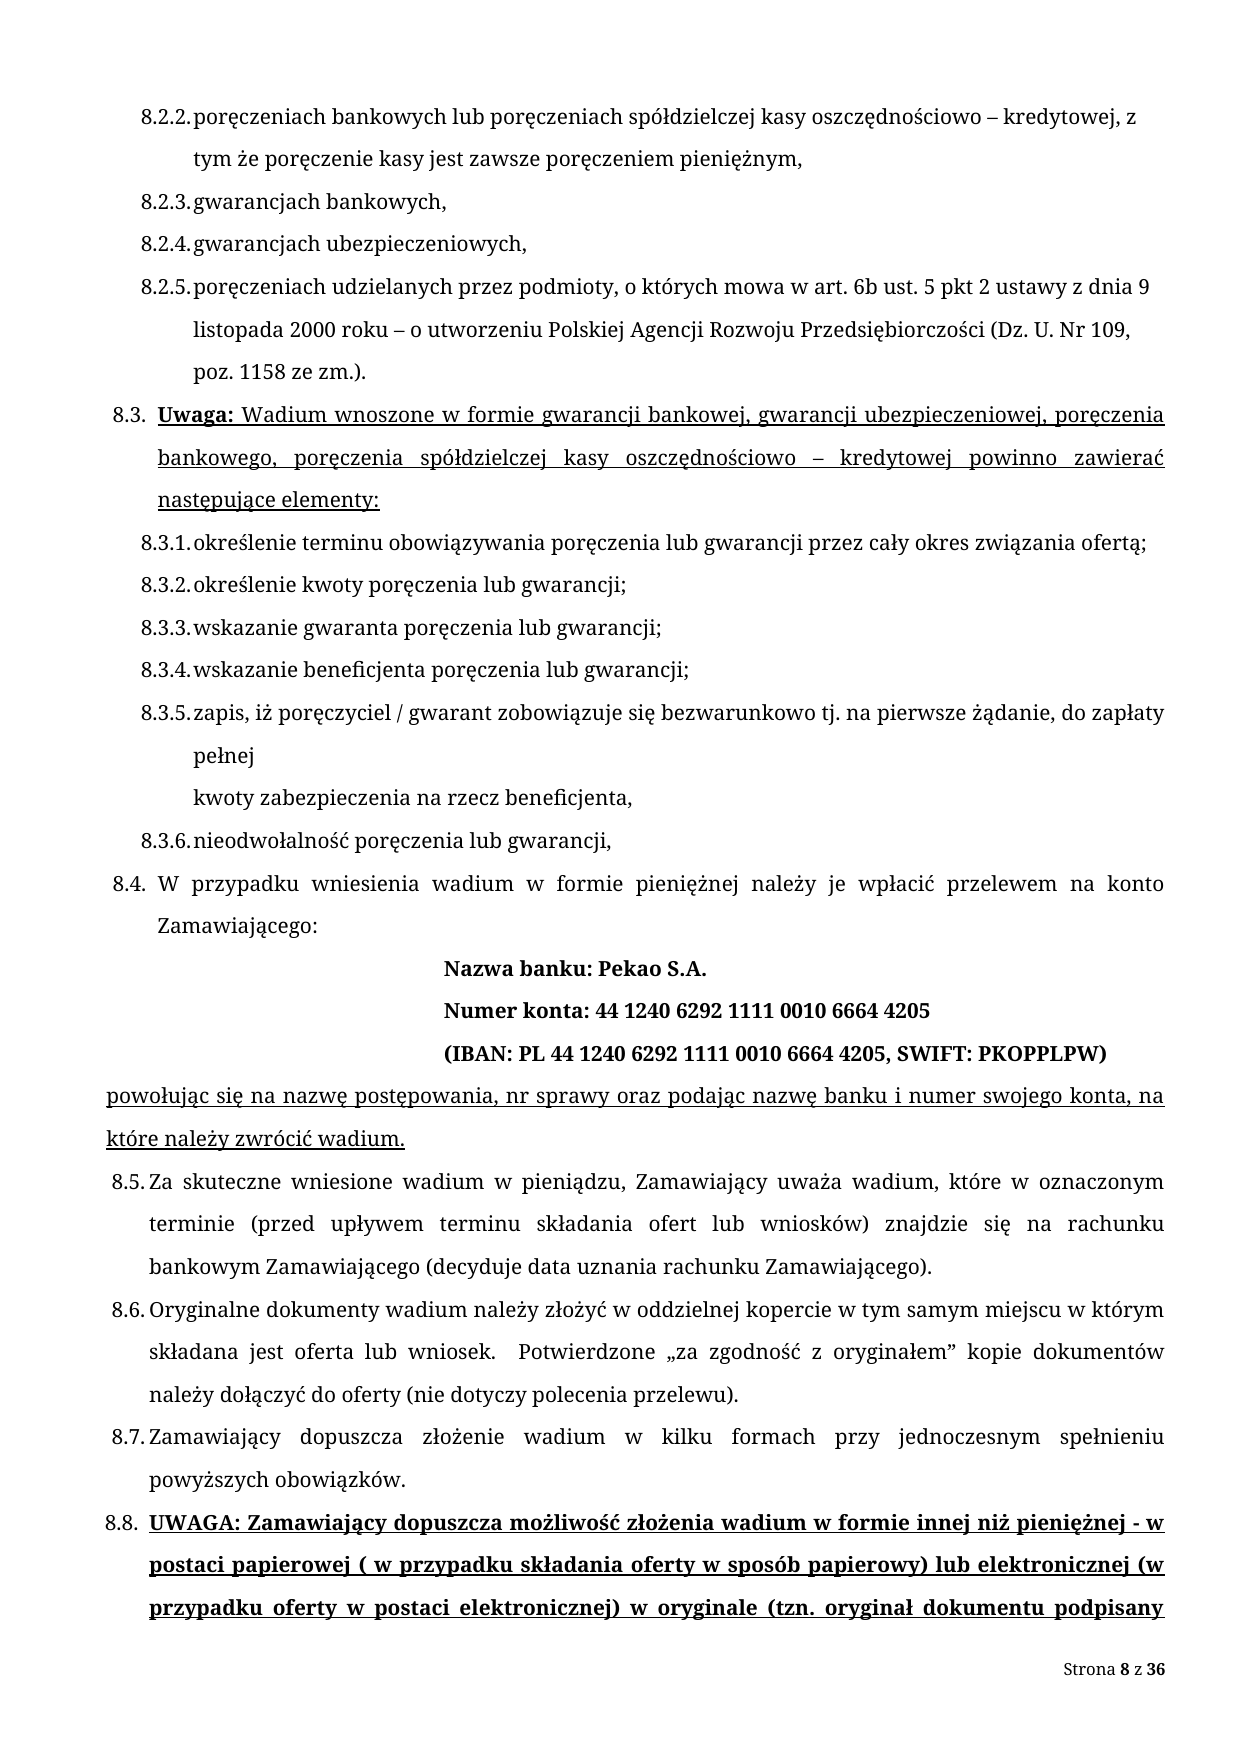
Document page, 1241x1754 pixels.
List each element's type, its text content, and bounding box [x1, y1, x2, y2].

list określenie kwoty poręczenia lub gwarancji; [141, 570, 1165, 599]
list zapis, iż poręczyciel / gwarant zobowiązuje się bezwarunkowo tj. na pierwsze żądanie, do zapłaty pełnej kwoty zabezpieczenia na rzecz beneficjenta, [141, 698, 1165, 812]
list określenie terminu obowiązywania poręczenia lub gwarancji przez cały okres związania ofertą; [141, 528, 1165, 556]
list W przypadku wniesienia wadium w formie pieniężnej należy je wpłacić przelewem na konto Zamawiającego: [112, 869, 1165, 940]
list Za skuteczne wniesione wadium w pieniądzu, Zamawiający uważa wadium, które w oznaczonym terminie (przed upływem terminu składania ofert lub wniosków) znajdzie się na rachunku bankowym Zamawiającego (decyduje data uznania rachunku Zamawiającego). [111, 1167, 1165, 1281]
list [104, 1508, 1165, 1621]
list wskazanie gwaranta poręczenia lub gwarancji; [141, 613, 1165, 641]
list gwarancjach ubezpieczeniowych, [141, 229, 1165, 258]
text powołując się na nazwę postępowania, nr sprawy oraz podając nazwę banku i numer swojego konta, na które należy zwrócić wadium. [106, 1082, 1165, 1106]
list Uwaga: Wadium wnoszone w formie gwarancji bankowej, gwarancji ubezpieczeniowej, poręczenia bankowego, poręczenia spółdzielczej kasy oszczędnościowo – kredytowej powinno zawierać następujące elementy: [112, 400, 1165, 514]
text powołując się na nazwę postępowania, nr sprawy oraz podając nazwę banku i numer swojego konta, na które należy zwrócić wadium. [106, 1107, 1165, 1153]
list wskazanie beneficjenta poręczenia lub gwarancji; [141, 656, 1165, 684]
list Zamawiający dopuszcza złożenie wadium w kilku formach przy jednoczesnym spełnieniu powyższych obowiązków. [111, 1422, 1165, 1493]
list Numer konta: 44 1240 6292 1111 0010 6664 4205 [444, 996, 1165, 1025]
list gwarancjach bankowych, [141, 187, 1165, 215]
list (IBAN: PL 44 1240 6292 1111 0010 6664 4205, SWIFT: PKOPPLPW) [444, 1039, 1165, 1067]
list nieodwołalność poręczenia lub gwarancji, [141, 826, 1165, 854]
list Oryginalne dokumenty wadium należy złożyć w oddzielnej kopercie w tym samym miejscu w którym składana jest oferta lub wniosek. Potwierdzone „za zgodność z oryginałem” kopie dokumentów należy dołączyć do oferty (nie dotyczy polecenia przelewu). [111, 1295, 1165, 1408]
list Nazwa banku: Pekao S.A. [444, 954, 1165, 982]
list poręczeniach bankowych lub poręczeniach spółdzielczej kasy oszczędnościowo – kredytowej, z tym że poręczenie kasy jest zawsze poręczeniem pieniężnym, [141, 102, 1165, 173]
list poręczeniach udzielanych przez podmioty, o których mowa w art. 6b ust. 5 pkt 2 ustawy z dnia 9 listopada 2000 roku – o utworzeniu Polskiej Agencji Rozwoju Przedsiębiorczości (Dz. U. Nr 109, poz. 1158 ze zm.). [141, 272, 1165, 386]
